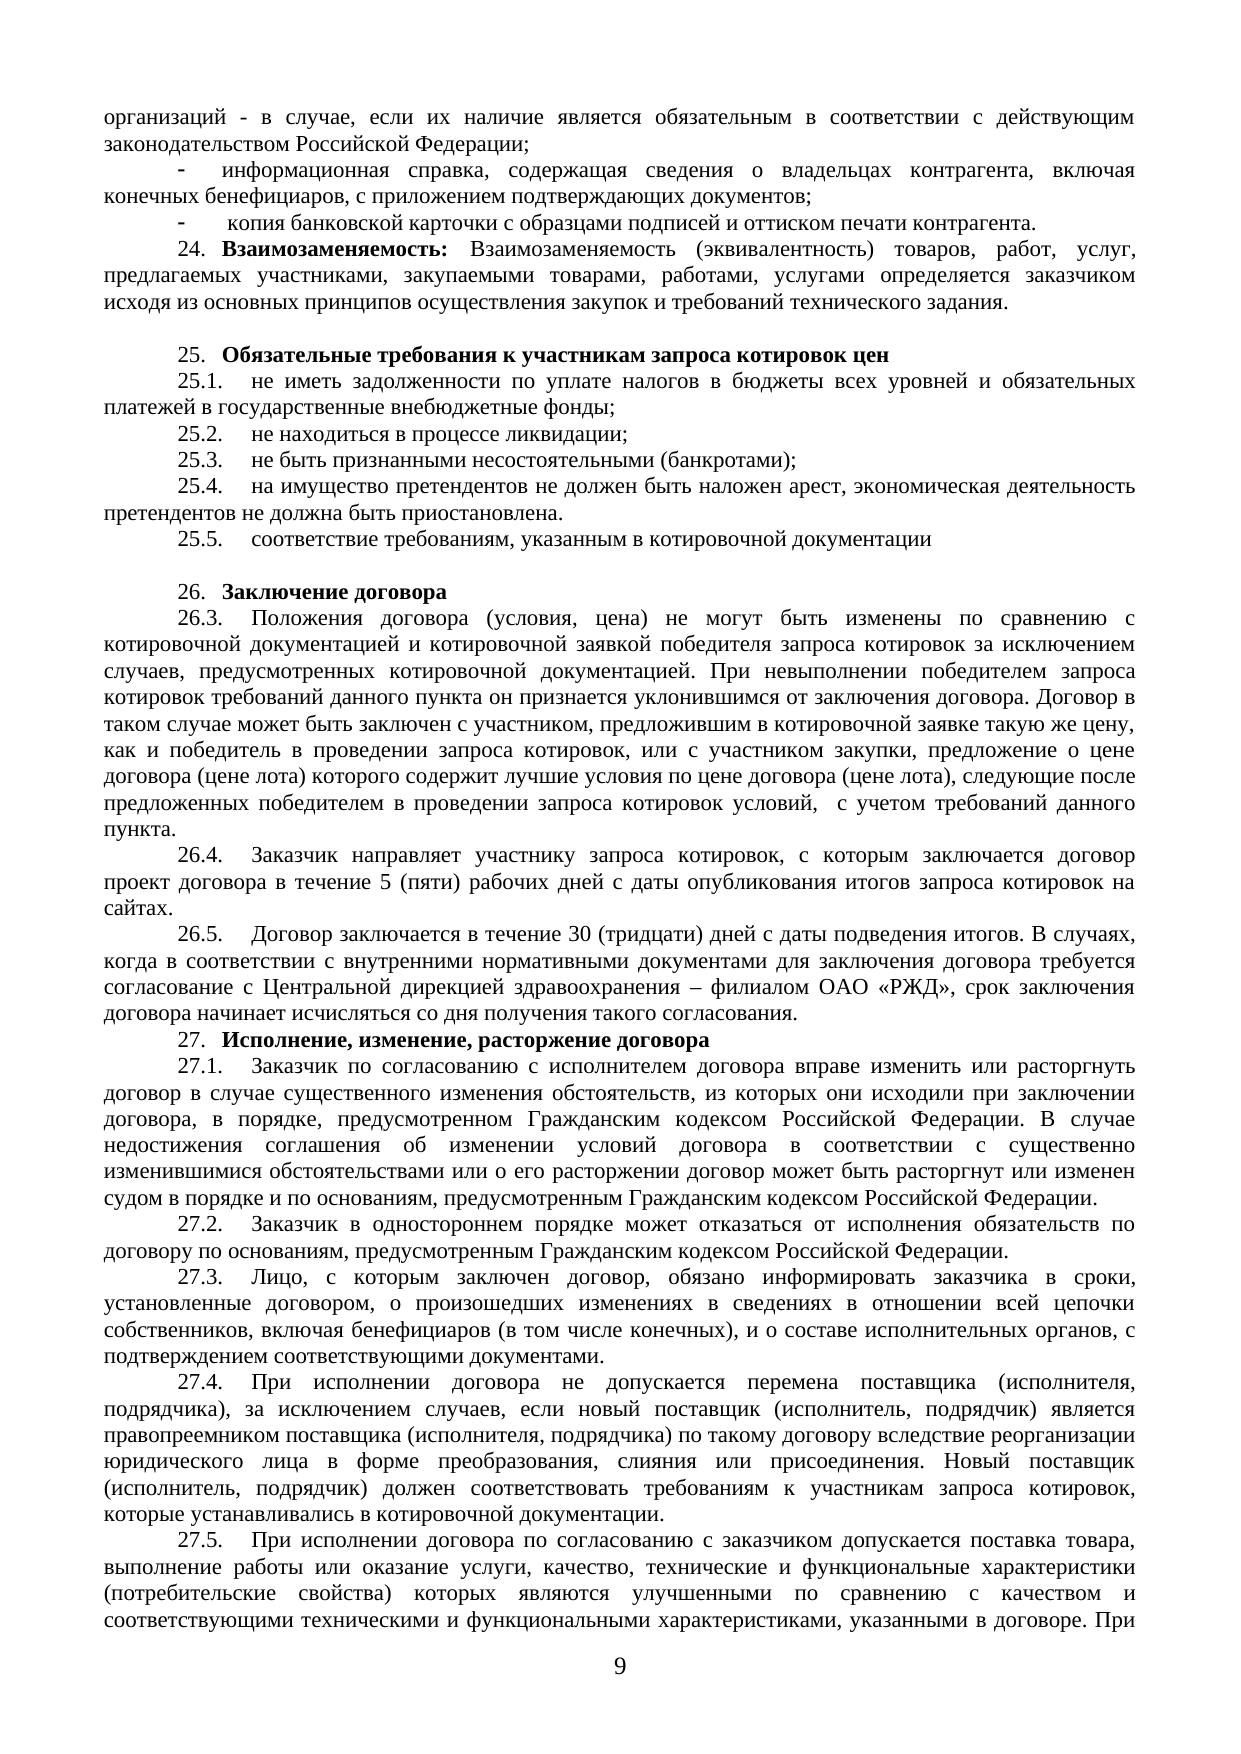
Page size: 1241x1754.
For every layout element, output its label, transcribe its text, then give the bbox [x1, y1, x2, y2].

list на имущество претендентов не должен быть наложен арест, экономическая деятельность претендентов не должна быть приостановлена. [103, 472, 1137, 525]
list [103, 1527, 1137, 1632]
list Заказчик в одностороннем порядке может отказаться от исполнения обязательств по договору по основаниям, предусмотренным Гражданским кодексом Российской Федерации. [103, 1210, 1137, 1263]
list Положения договора (условия, цена) не могут быть изменены по сравнению с котировочной документацией и котировочной заявкой победителя запроса котировок за исключением случаев, предусмотренных котировочной документацией. При невыполнении победителем запроса котировок требований данного пункта он признается уклонившимся от заключения договора. Договор в таком случае может быть заключен с участником, предложившим в котировочной заявке такую же цену, как и победитель в проведении запроса котировок, или с участником закупки, предложение о цене договора (цене лота) которого содержит лучшие условия по цене договора (цене лота), следующие после предложенных победителем в проведении запроса котировок условий, с учетом требований данного пункта. [103, 604, 1137, 841]
list При исполнении договора не допускается перемена поставщика (исполнителя, подрядчика), за исключением случаев, если новый поставщик (исполнитель, подрядчик) является правопреемником поставщика (исполнителя, подрядчика) по такому договору вследствие реорганизации юридического лица в форме преобразования, слияния или присоединения. Новый поставщик (исполнитель, подрядчик) должен соответствовать требованиям к участникам запроса котировок, которые устанавливались в котировочной документации. [103, 1368, 1137, 1527]
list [103, 103, 1137, 156]
list Лицо, с которым заключен договор, обязано информировать заказчика в сроки, установленные договором, о произошедших изменениях в сведениях в отношении всей цепочки собственников, включая бенефициаров (в том числе конечных), и о составе исполнительных органов, с подтверждением соответствующими документами. [103, 1263, 1137, 1368]
list копия банковской карточки с образцами подписей и оттиском печати контрагента. [103, 209, 1137, 235]
list Обязательные требования к участникам запроса котировок цен [103, 341, 1137, 367]
list Договор заключается в течение 30 (тридцати) дней с даты подведения итогов. В случаях, когда в соответствии с внутренними нормативными документами для заключения договора требуется согласование с Центральной дирекцией здравоохранения – филиалом ОАО «РЖД», срок заключения договора начинает исчисляться со дня получения такого согласования. [103, 920, 1137, 1026]
list не иметь задолженности по уплате налогов в бюджеты всех уровней и обязательных платежей в государственные внебюджетные фонды; [103, 367, 1137, 420]
list Взаимозаменяемость: Взаимозаменяемость (эквивалентность) товаров, работ, услуг, предлагаемых участниками, закупаемыми товарами, работами, услугами определяется заказчиком исходя из основных принципов осуществления закупок и требований технического задания. [103, 235, 1137, 314]
list Заключение договора [103, 578, 1137, 604]
list Исполнение, изменение, расторжение договора [103, 1026, 1137, 1052]
list информационная справка, содержащая сведения о владельцах контрагента, включая конечных бенефициаров, с приложением подтверждающих документов; [103, 156, 1137, 209]
list соответствие требованиям, указанным в котировочной документации [103, 525, 1137, 551]
list Заказчик по согласованию с исполнителем договора вправе изменить или расторгнуть договор в случае существенного изменения обстоятельств, из которых они исходили при заключении договора, в порядке, предусмотренном Гражданским кодексом Российской Федерации. В случае недостижения соглашения об изменении условий договора в соответствии с существенно изменившимися обстоятельствами или о его расторжении договор может быть расторгнут или изменен судом в порядке и по основаниям, предусмотренным Гражданским кодексом Российской Федерации. [103, 1052, 1137, 1210]
list не находиться в процессе ликвидации; [103, 420, 1137, 446]
list Заказчик направляет участнику запроса котировок, с которым заключается договор проект договора в течение 5 (пяти) рабочих дней с даты опубликования итогов запроса котировок на сайтах. [103, 841, 1137, 920]
list не быть признанными несостоятельными (банкротами); [103, 446, 1137, 472]
